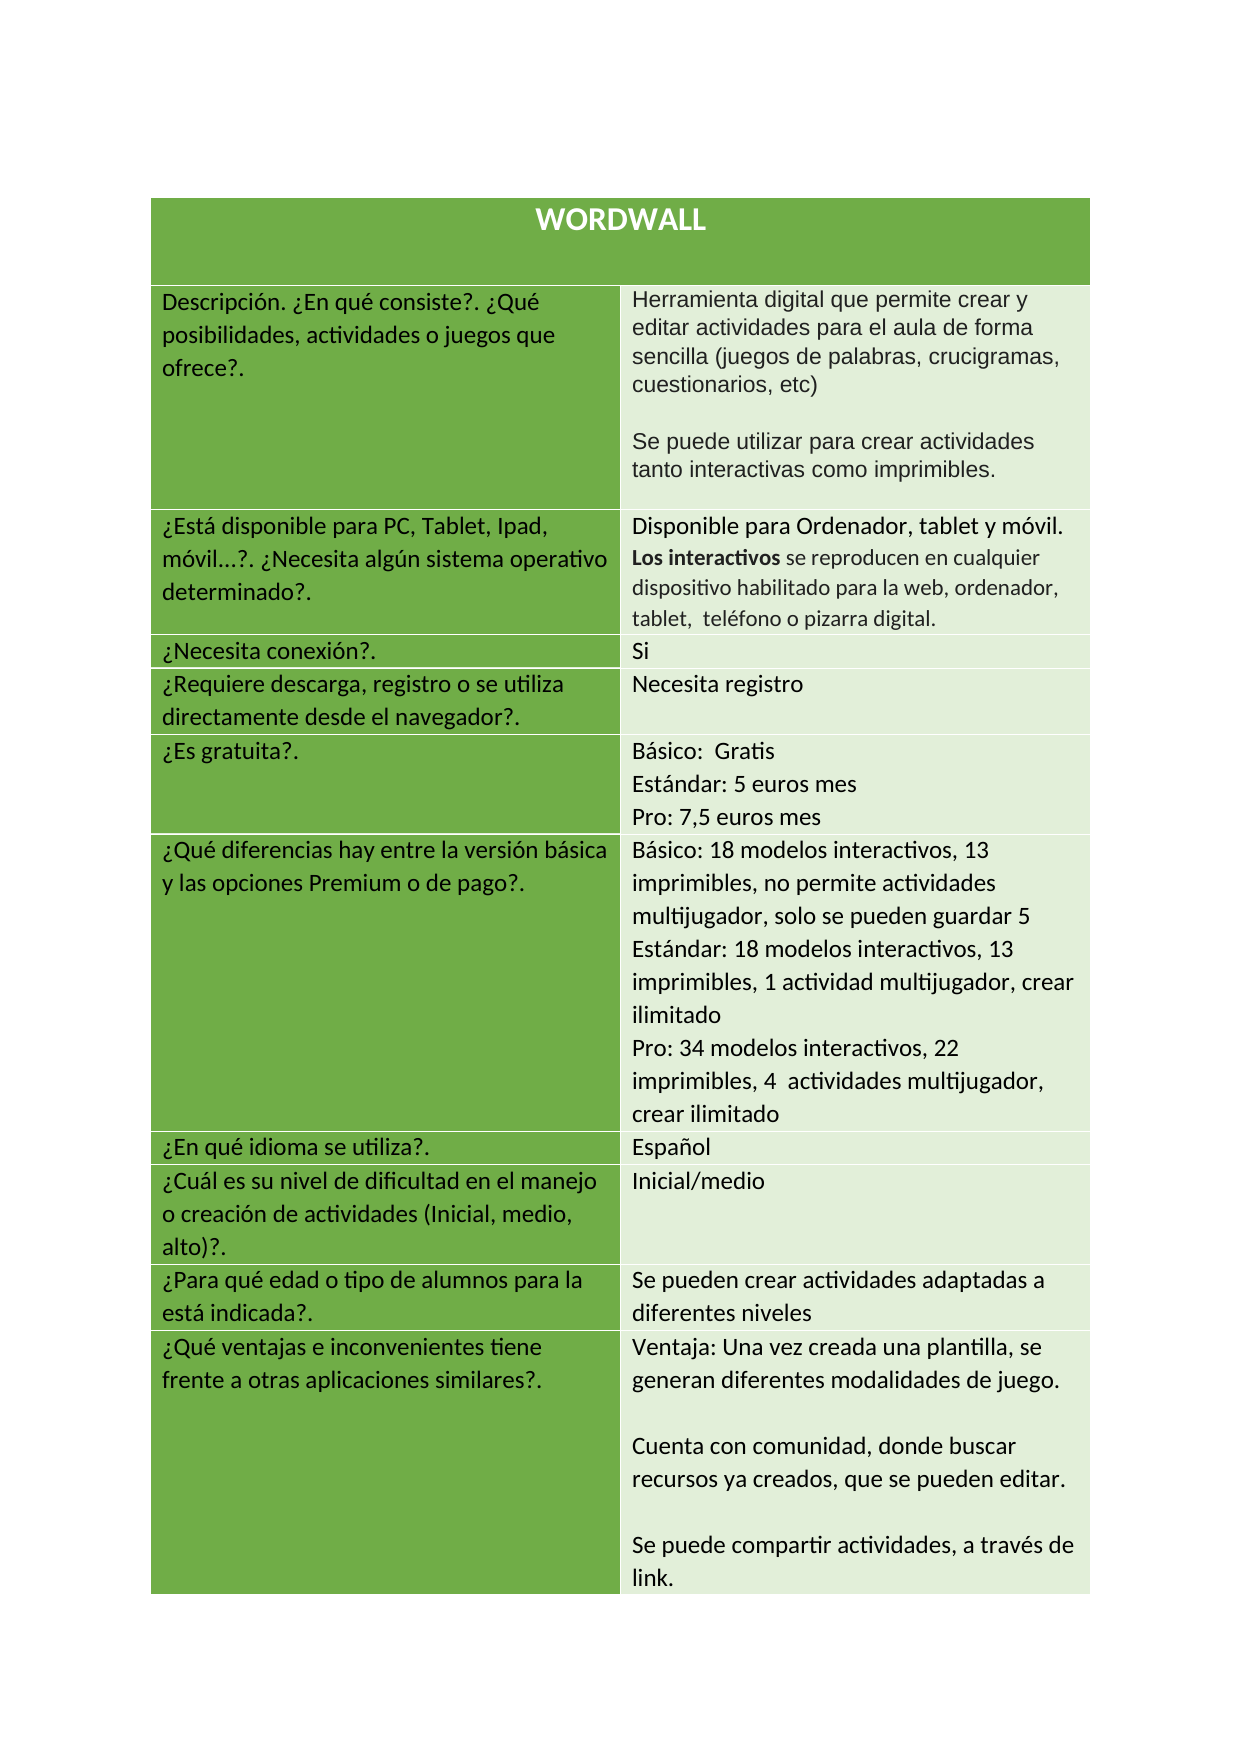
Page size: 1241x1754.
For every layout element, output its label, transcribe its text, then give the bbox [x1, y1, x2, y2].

table_cell Se pueden crear actividades adaptadas a diferentes niveles [621, 1265, 1090, 1330]
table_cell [151, 1331, 620, 1594]
table_cell ¿Necesita conexión?. [151, 635, 620, 667]
table_cell Disponible para Ordenador, tablet y móvil. Los interactivos se reproducen en cualquier dispositivo habilitado para la web, ordenador, tablet, teléfono o pizarra digital. [621, 510, 1090, 634]
table_cell ¿En qué idioma se utiliza?. [151, 1132, 620, 1164]
table_cell Básico: Gratis Estándar: 5 euros mes Pro: 7,5 euros mes [621, 735, 1090, 833]
table_cell Descripción. ¿En qué consiste?. ¿Qué posibilidades, actividades o juegos que ofrece?. [151, 286, 620, 509]
table_cell Español [621, 1132, 1090, 1164]
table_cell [621, 1331, 1090, 1594]
table_cell Herramienta digital que permite crear y editar actividades para el aula de forma sencilla (juegos de palabras, crucigramas, cuestionarios, etc) Se puede utilizar para crear actividades tanto interactivas como imprimibles. [621, 286, 1090, 509]
table_cell ¿Qué diferencias hay entre la versión básica y las opciones Premium o de pago?. [151, 835, 620, 1131]
table_header WORDWALL [151, 198, 1090, 285]
table_cell ¿Cuál es su nivel de dificultad en el manejo o creación de actividades (Inicial, medio, alto)?. [151, 1165, 620, 1264]
table_cell Necesita registro [621, 669, 1090, 734]
table_cell ¿Requiere descarga, registro o se utiliza directamente desde el navegador?. [151, 669, 620, 734]
table_cell Inicial/medio [621, 1165, 1090, 1264]
table_cell Básico: 18 modelos interactivos, 13 imprimibles, no permite actividades multijugador, solo se pueden guardar 5 Estándar: 18 modelos interactivos, 13 imprimibles, 1 actividad multijugador, crear ilimitado Pro: 34 modelos interactivos, 22 imprimibles, 4 actividades multijugador, crear ilimitado [621, 835, 1090, 1131]
table_cell ¿Está disponible para PC, Tablet, Ipad, móvil...?. ¿Necesita algún sistema operativo determinado?. [151, 510, 620, 634]
table_cell ¿Es gratuita?. [151, 735, 620, 833]
table_cell Si [621, 635, 1090, 667]
table_cell ¿Para qué edad o tipo de alumnos para la está indicada?. [151, 1265, 620, 1330]
